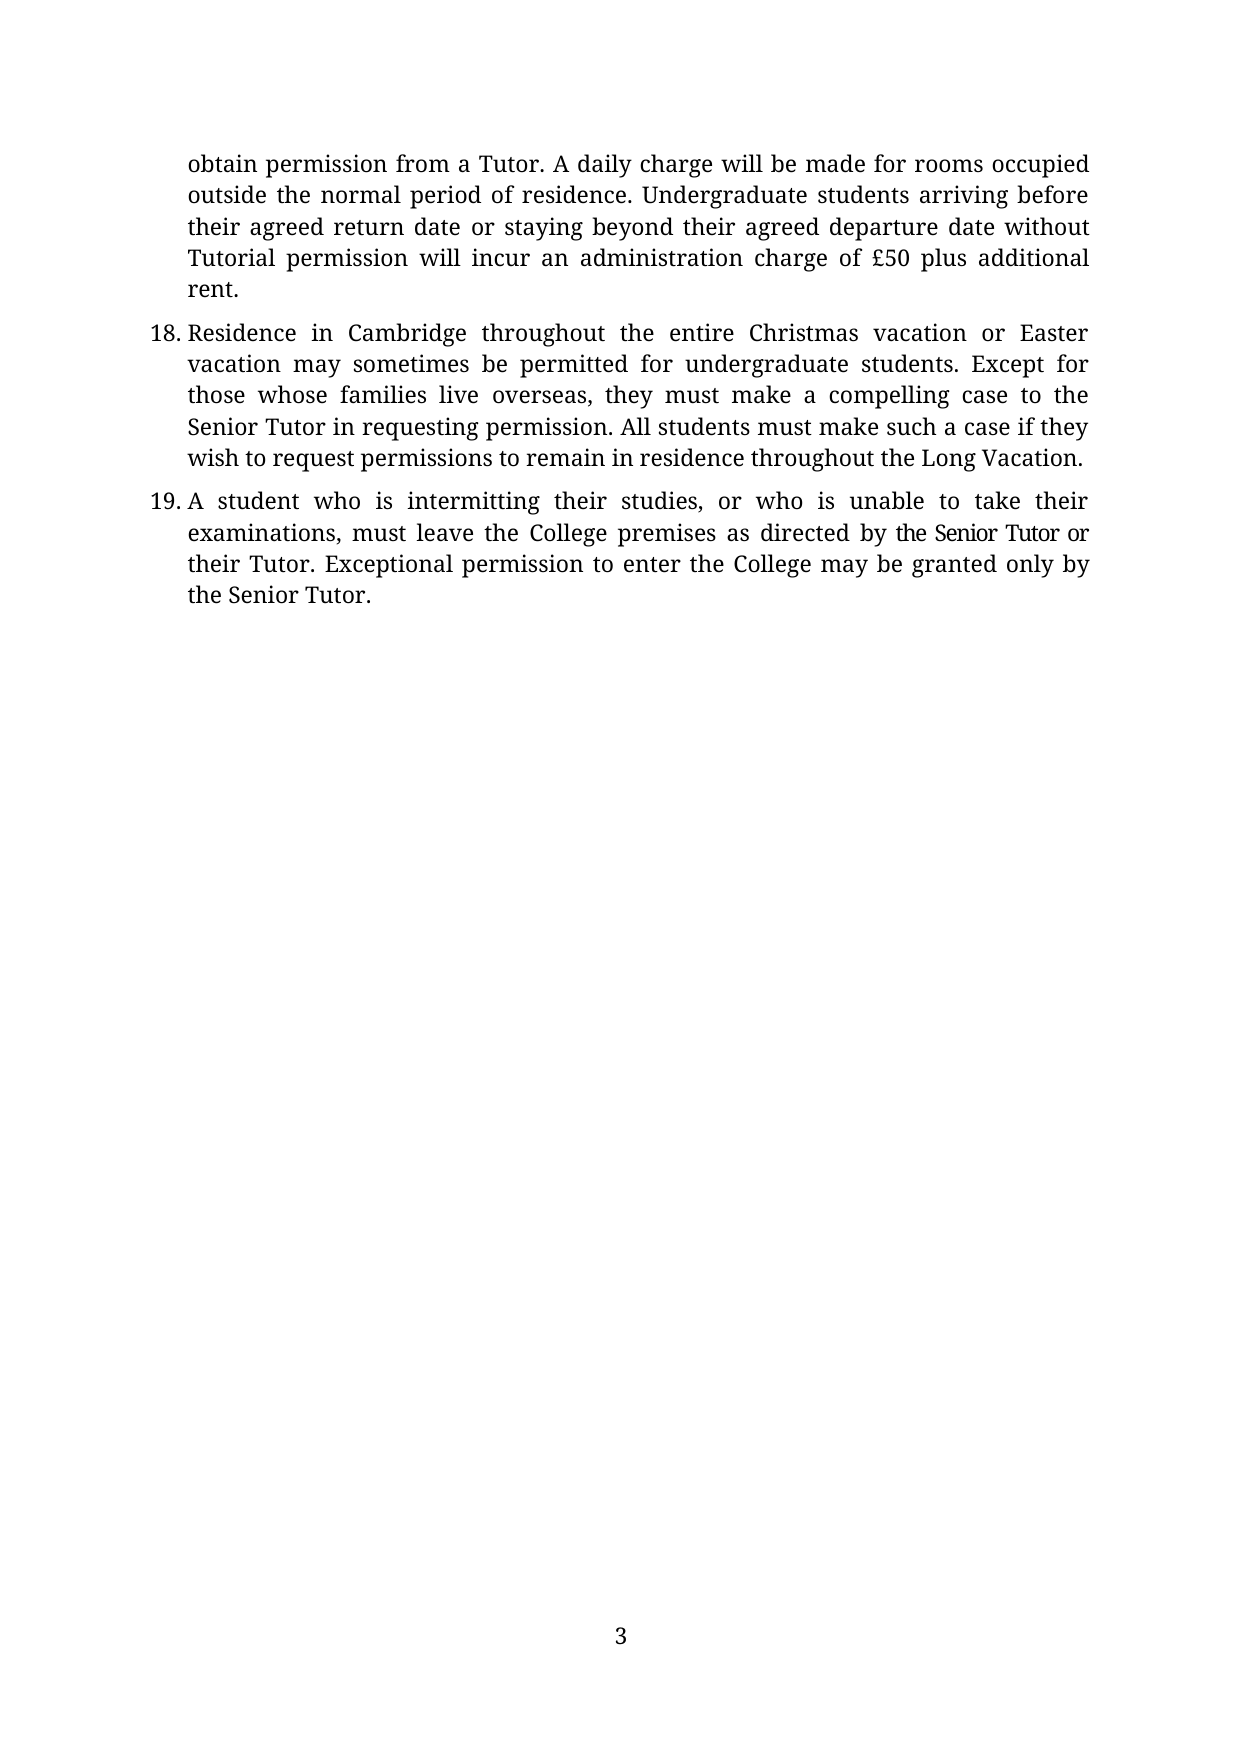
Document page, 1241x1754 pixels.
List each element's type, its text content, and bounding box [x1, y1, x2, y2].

list A student who is intermitting their studies, or who is unable to take their examinations, must leave the College premises as directed by the Senior Tutor or their Tutor. Exceptional permission to enter the College may be granted only by the Senior Tutor. [150, 485, 1090, 610]
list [150, 148, 1090, 304]
list Residence in Cambridge throughout the entire Christmas vacation or Easter vacation may sometimes be permitted for undergraduate students. Except for those whose families live overseas, they must make a compelling case to the Senior Tutor in requesting permission. All students must make such a case if they wish to request permissions to remain in residence throughout the Long Vacation. [150, 317, 1090, 473]
